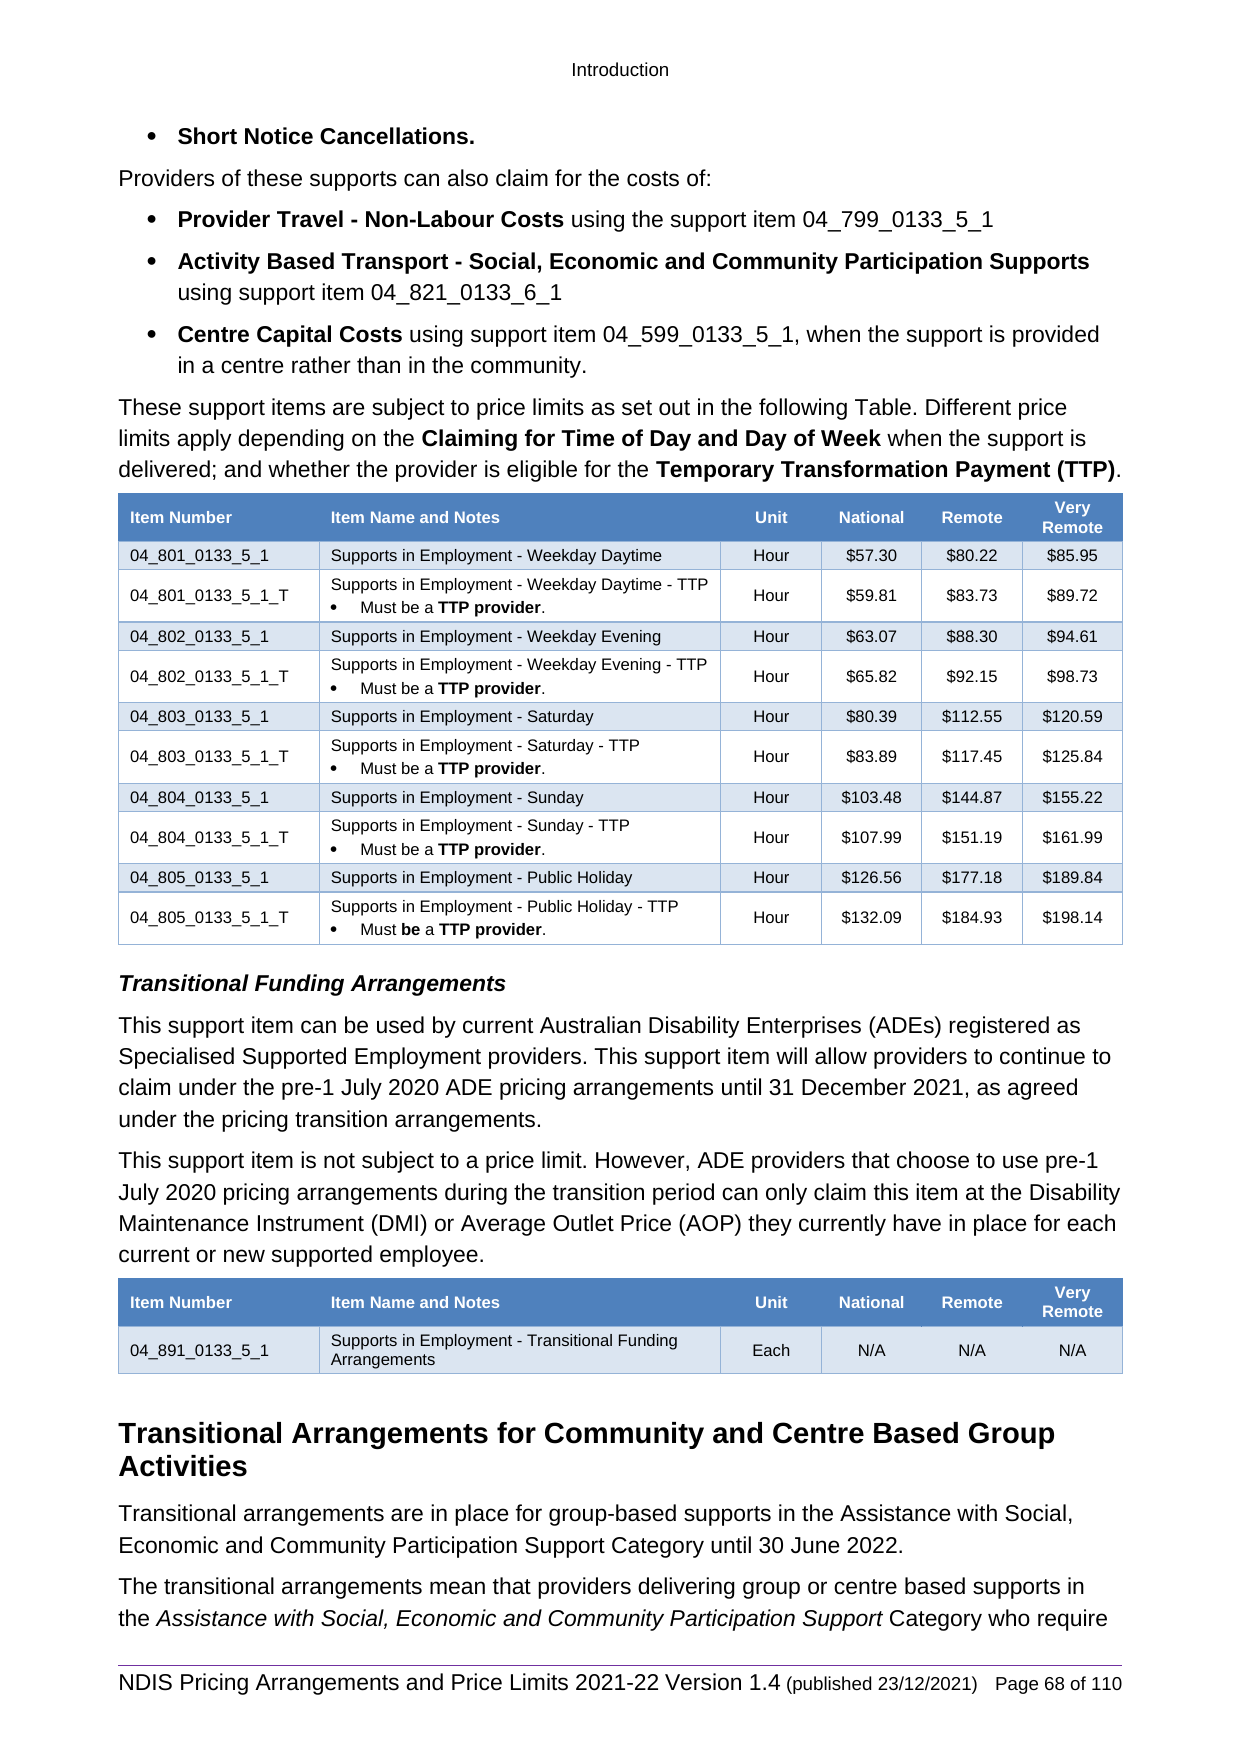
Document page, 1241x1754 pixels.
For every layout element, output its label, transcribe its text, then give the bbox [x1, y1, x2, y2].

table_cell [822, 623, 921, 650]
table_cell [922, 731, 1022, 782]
text Transitional arrangements are in place for group-based supports in the Assistance with Social, Economic and Community Participation Support Category until 30 June 2022. [118, 1496, 1122, 1558]
subtitle Transitional Funding Arrangements [118, 965, 1122, 997]
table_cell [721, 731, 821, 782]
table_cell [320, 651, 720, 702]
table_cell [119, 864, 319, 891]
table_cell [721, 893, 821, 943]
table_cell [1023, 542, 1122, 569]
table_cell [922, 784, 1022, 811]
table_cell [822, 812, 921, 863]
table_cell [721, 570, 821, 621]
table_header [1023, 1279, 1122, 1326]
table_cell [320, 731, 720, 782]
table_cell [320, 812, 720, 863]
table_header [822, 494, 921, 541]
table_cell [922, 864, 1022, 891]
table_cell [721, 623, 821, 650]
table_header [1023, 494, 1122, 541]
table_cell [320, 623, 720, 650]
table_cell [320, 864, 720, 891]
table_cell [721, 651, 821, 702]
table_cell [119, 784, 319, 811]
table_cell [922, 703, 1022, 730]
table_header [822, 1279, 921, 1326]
text This support item can be used by current Australian Disability Enterprises (ADEs) registered as Specialised Supported Employment providers. This support item will allow providers to continue to claim under the pre-1 July 2020 ADE pricing arrangements until 31 December 2021, as agreed under the pricing transition arrangements. [118, 1007, 1122, 1132]
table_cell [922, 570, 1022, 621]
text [118, 1568, 1122, 1631]
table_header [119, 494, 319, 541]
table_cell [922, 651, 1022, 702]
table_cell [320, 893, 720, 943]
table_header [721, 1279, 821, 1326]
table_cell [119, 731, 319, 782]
text Providers of these supports can also claim for the costs of: [118, 160, 1122, 191]
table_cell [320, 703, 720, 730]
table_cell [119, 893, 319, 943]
text Provider Travel - Non-Labour Costs using the support item 04_799_0133_5_1 [148, 201, 1122, 233]
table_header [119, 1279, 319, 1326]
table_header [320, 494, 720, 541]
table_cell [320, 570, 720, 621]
text This support item is not subject to a price limit. However, ADE providers that choose to use pre-1 July 2020 pricing arrangements during the transition period can only claim this item at the Disability Maintenance Instrument (DMI) or Average Outlet Price (AOP) they currently have in place for each current or new supported employee. [118, 1142, 1122, 1267]
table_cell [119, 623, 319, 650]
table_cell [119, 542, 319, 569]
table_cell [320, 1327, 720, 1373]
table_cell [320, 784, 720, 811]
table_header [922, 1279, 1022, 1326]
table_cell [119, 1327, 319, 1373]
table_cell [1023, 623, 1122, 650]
text Short Notice Cancellations. [148, 118, 1122, 149]
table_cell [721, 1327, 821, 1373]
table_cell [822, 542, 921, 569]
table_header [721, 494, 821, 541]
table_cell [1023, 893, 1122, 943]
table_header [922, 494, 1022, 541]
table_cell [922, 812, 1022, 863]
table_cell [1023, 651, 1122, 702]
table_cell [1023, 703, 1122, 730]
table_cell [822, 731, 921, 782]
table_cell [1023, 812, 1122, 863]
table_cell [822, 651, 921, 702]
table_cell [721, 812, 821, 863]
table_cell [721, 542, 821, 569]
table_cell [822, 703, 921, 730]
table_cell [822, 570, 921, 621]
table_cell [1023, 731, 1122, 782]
text Centre Capital Costs using support item 04_599_0133_5_1, when the support is provided in a centre rather than in the community. [148, 316, 1122, 378]
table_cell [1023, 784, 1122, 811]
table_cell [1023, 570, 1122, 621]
subtitle Transitional Arrangements for Community and Centre Based Group Activities [118, 1416, 1122, 1483]
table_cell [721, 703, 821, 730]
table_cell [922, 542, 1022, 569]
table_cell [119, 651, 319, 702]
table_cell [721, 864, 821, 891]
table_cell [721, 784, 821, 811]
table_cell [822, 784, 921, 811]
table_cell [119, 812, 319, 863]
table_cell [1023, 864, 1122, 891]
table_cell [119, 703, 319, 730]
text These support items are subject to price limits as set out in the following Table. Different price limits apply depending on the Claiming for Time of Day and Day of Week when the support is delivered; and whether the provider is eligible for the Temporary Transformation Payment (TTP). [118, 389, 1122, 483]
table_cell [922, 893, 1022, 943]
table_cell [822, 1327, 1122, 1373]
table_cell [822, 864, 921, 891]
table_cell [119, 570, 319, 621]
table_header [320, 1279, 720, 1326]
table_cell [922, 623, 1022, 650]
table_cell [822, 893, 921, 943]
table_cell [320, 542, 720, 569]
text Activity Based Transport - Social, Economic and Community Participation Supports using support item 04_821_0133_6_1 [148, 243, 1122, 306]
